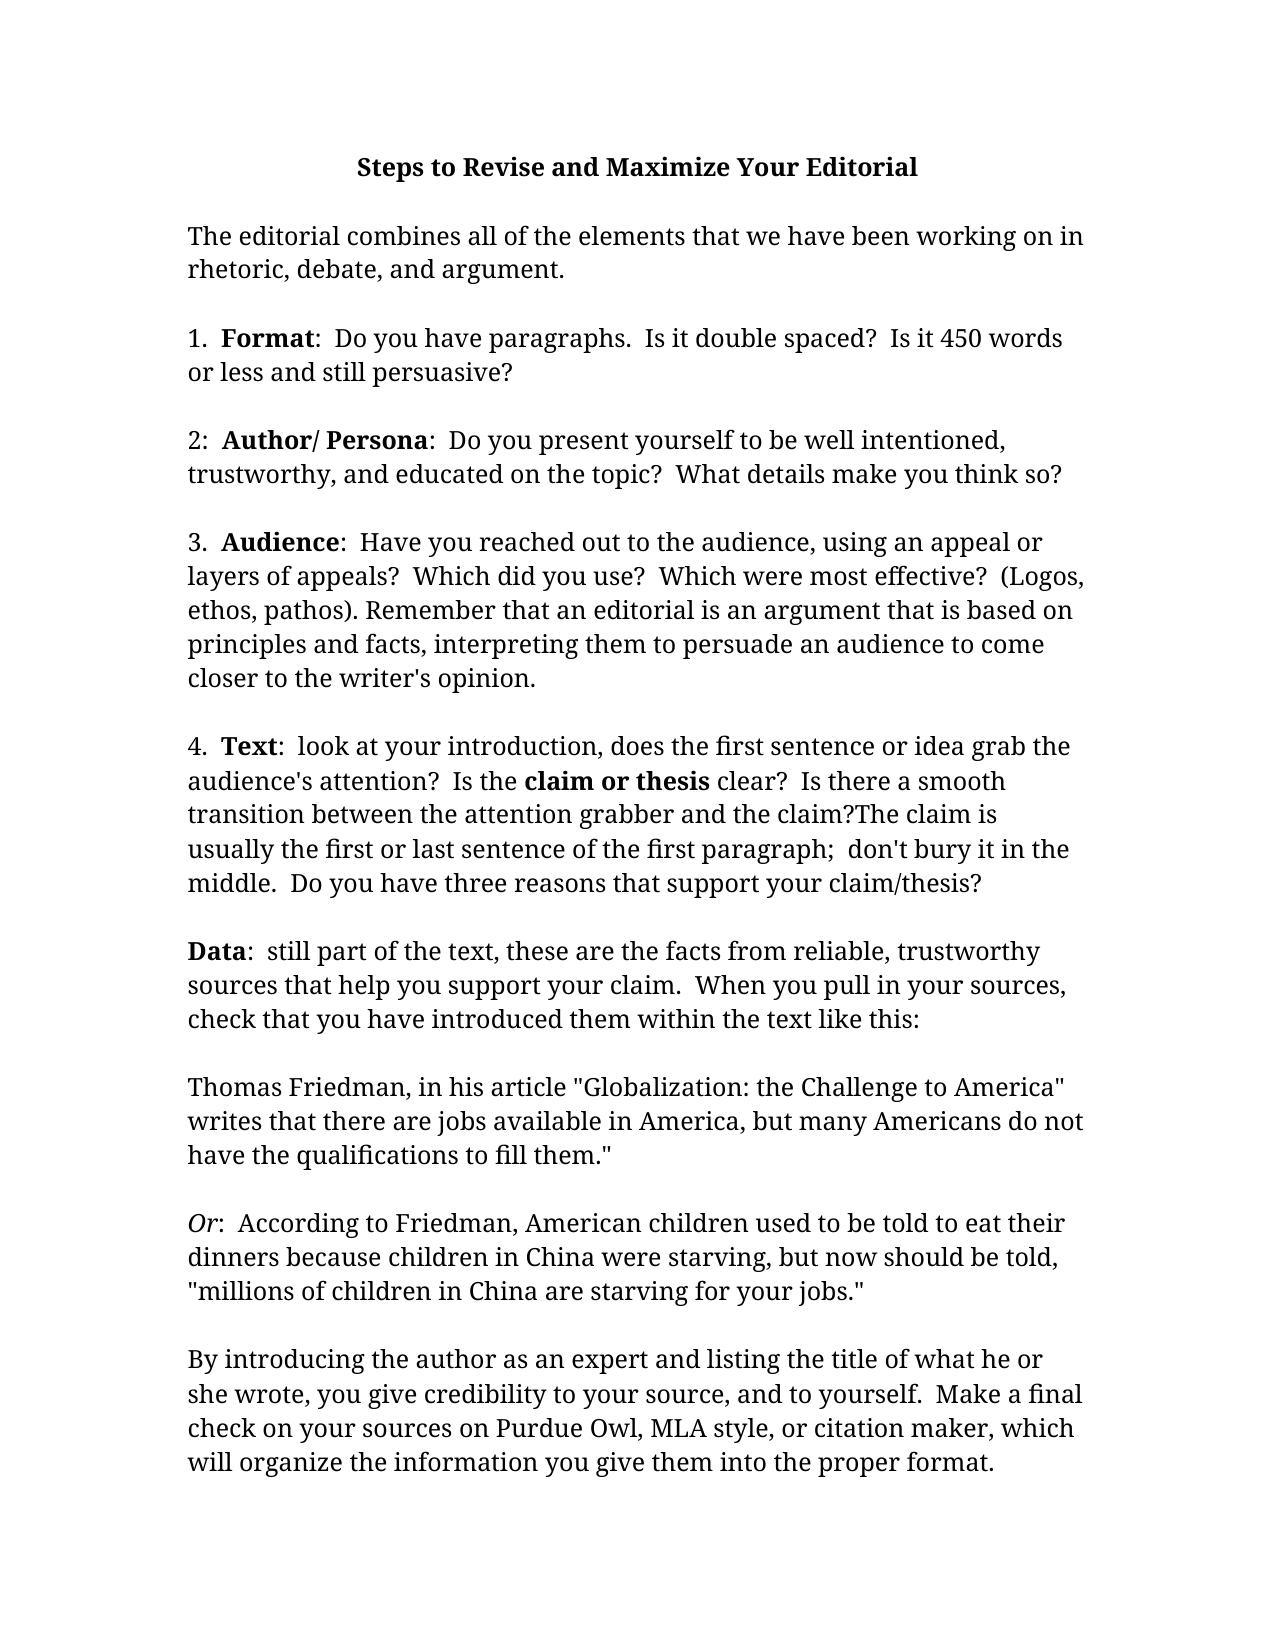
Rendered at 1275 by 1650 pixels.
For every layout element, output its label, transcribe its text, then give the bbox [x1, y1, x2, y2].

text Steps to Revise and Maximize Your Editorial [187, 150, 1087, 184]
text 1. Format: Do you have paragraphs. Is it double spaced? Is it 450 words or less and still persuasive? [187, 320, 1087, 388]
text 3. Audience: Have you reached out to the audience, using an appeal or layers of appeals? Which did you use? Which were most effective? (Logos, ethos, pathos). Remember that an editorial is an argument that is based on principles and facts, interpreting them to persuade an audience to come closer to the writer's opinion. [187, 525, 1087, 695]
text By introducing the author as an expert and listing the title of what he or she wrote, you give credibility to your source, and to yourself. Make a final check on your sources on Purdue Owl, MLA style, or citation maker, which will organize the information you give them into the proper format. [187, 1342, 1087, 1478]
text 2: Author/ Persona: Do you present yourself to be well intentioned, trustworthy, and educated on the topic? What details make you think so? [187, 422, 1087, 491]
text The editorial combines all of the elements that we have been working on in rhetoric, debate, and argument. [187, 218, 1087, 286]
text Thomas Friedman, in his article "Globalization: the Challenge to America" writes that there are jobs available in America, but many Americans do not have the qualifications to fill them." [187, 1070, 1087, 1172]
text 4. Text: look at your introduction, does the first sentence or idea grab the audience's attention? Is the claim or thesis clear? Is there a smooth transition between the attention grabber and the claim?The claim is usually the first or last sentence of the first paragraph; don't bury it in the middle. Do you have three reasons that support your claim/thesis? [187, 729, 1087, 899]
text Data: still part of the text, these are the facts from reliable, trustworthy sources that help you support your claim. When you pull in your sources, check that you have introduced them within the text like this: [187, 933, 1087, 1036]
text Or: According to Friedman, American children used to be told to eat their dinners because children in China were starving, but now should be told, "millions of children in China are starving for your jobs." [187, 1206, 1087, 1308]
